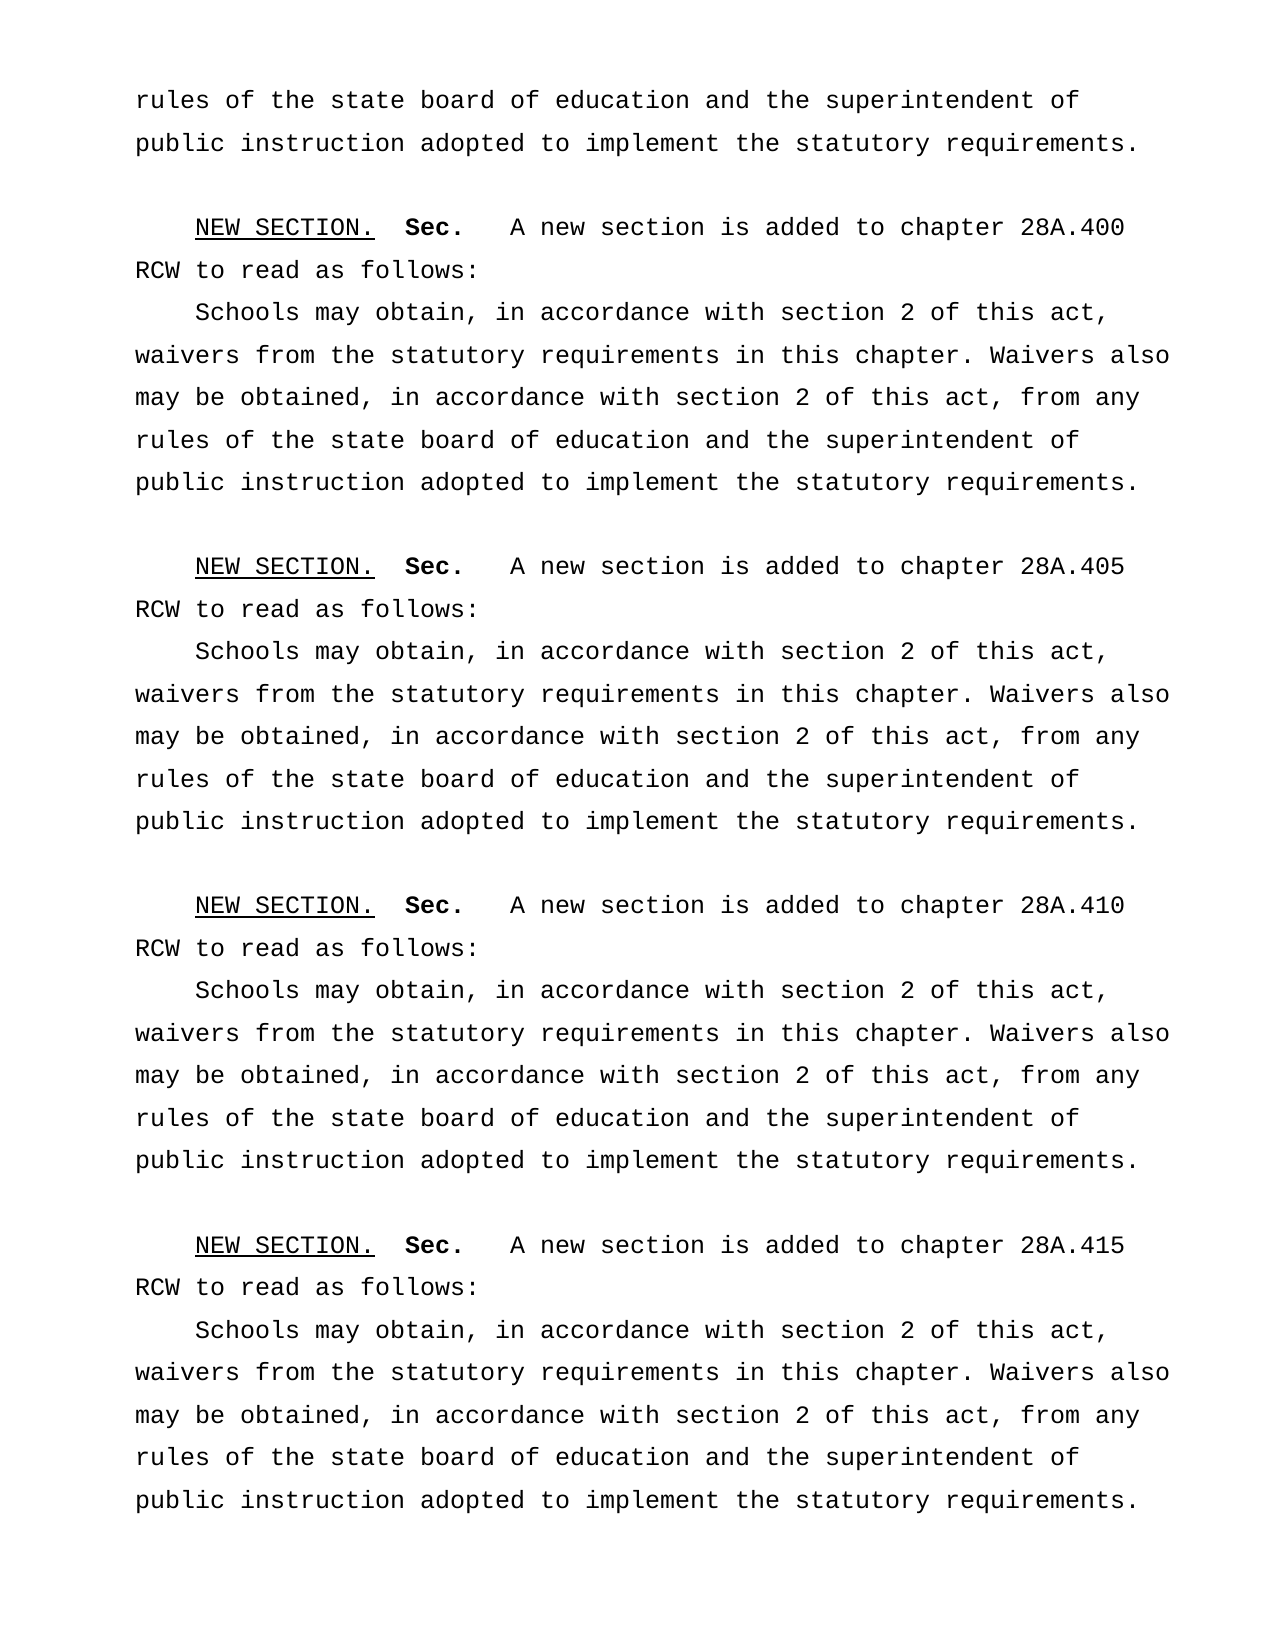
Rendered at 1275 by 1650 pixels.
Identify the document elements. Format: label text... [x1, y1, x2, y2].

text NEW SECTION. Sec. A new section is added to chapter 28A.410 RCW to read as follows: [135, 880, 1170, 965]
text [135, 75, 1170, 160]
text NEW SECTION. Sec. A new section is added to chapter 28A.415 RCW to read as follows: [135, 1219, 1170, 1304]
text NEW SECTION. Sec. A new section is added to chapter 28A.405 RCW to read as follows: [135, 541, 1170, 626]
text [135, 1304, 1170, 1517]
text NEW SECTION. Sec. A new section is added to chapter 28A.400 RCW to read as follows: [135, 202, 1170, 287]
